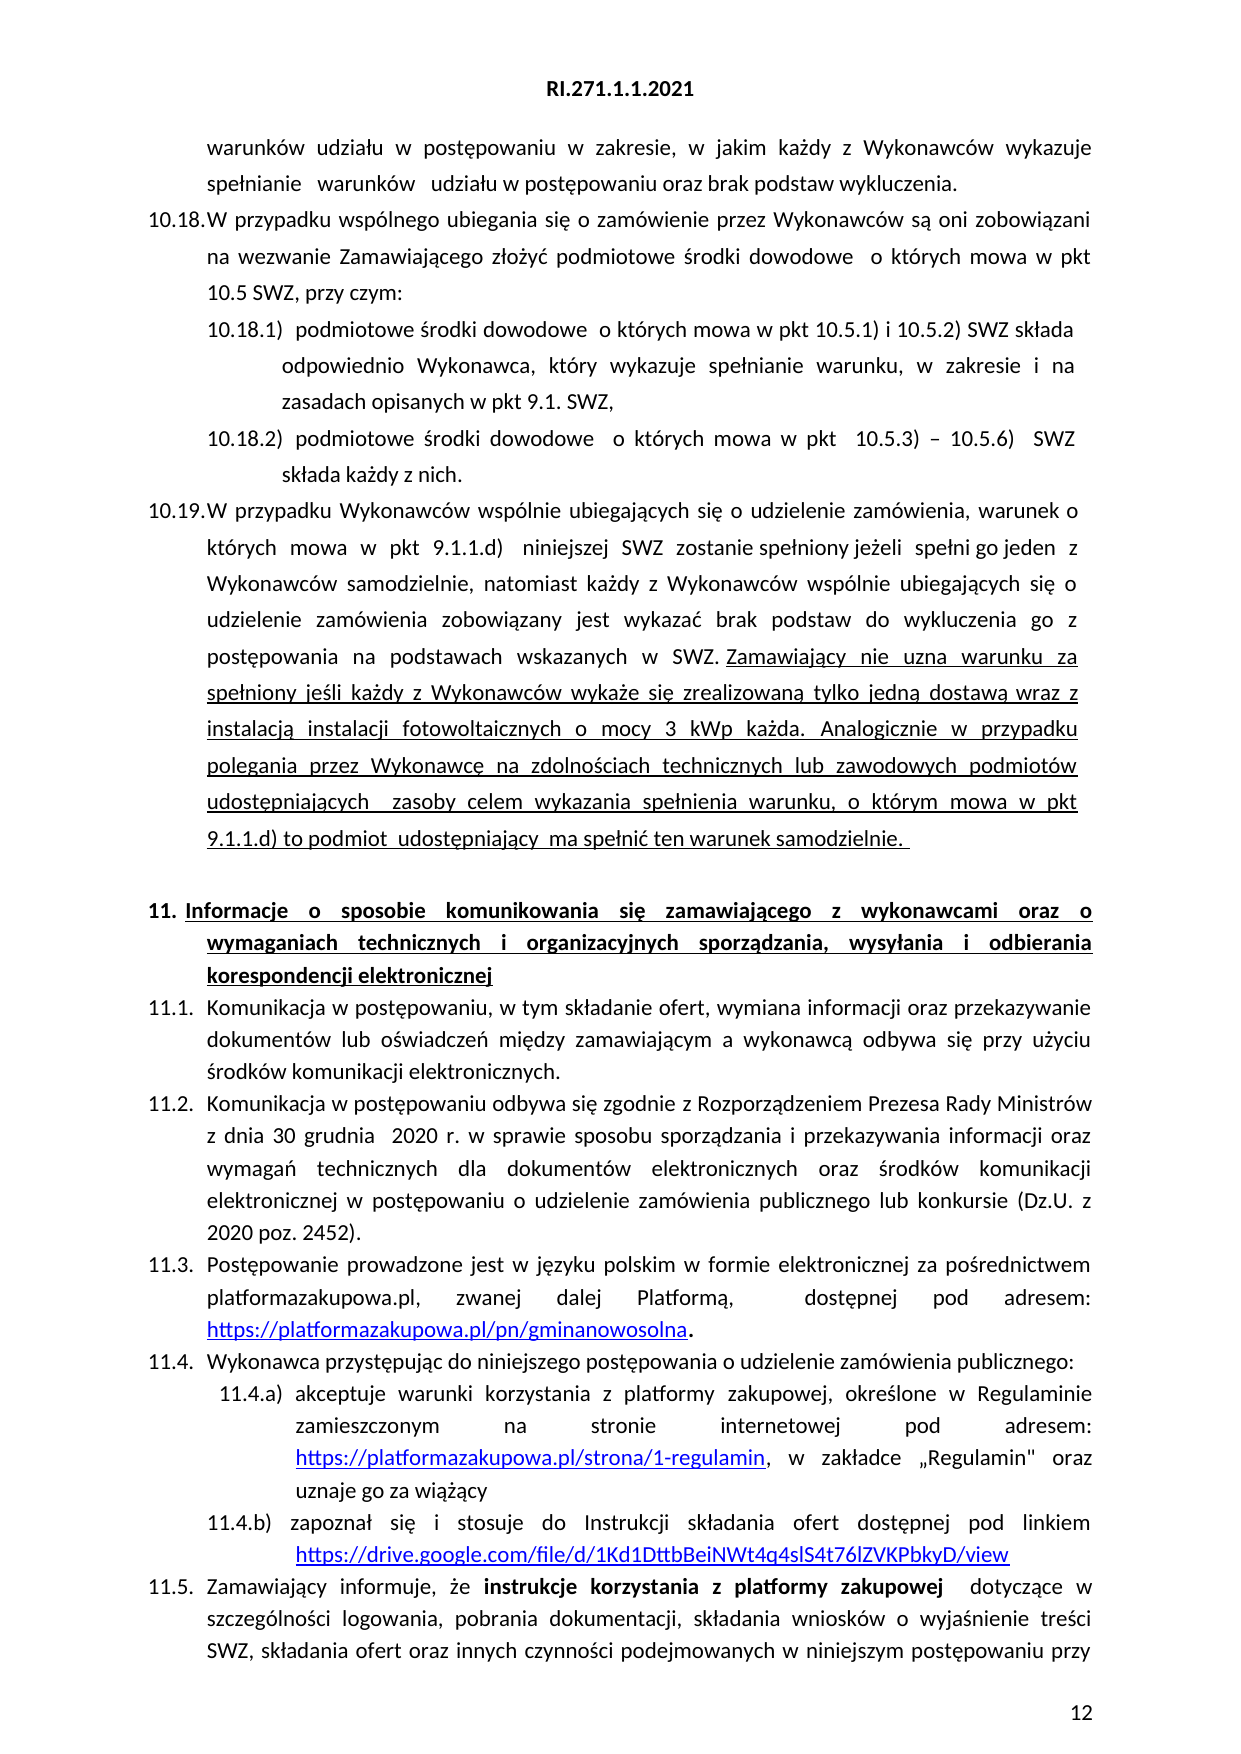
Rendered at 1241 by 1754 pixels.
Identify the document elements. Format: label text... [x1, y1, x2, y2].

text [148, 1572, 1093, 1665]
list W przypadku Wykonawców wspólnie ubiegających się o udzielenie zamówienia, warunek o których mowa w pkt 9.1.1.d) niniejszej SWZ zostanie spełniony jeżeli spełni go jeden z Wykonawców samodzielnie, natomiast każdy z Wykonawców wspólnie ubiegających się o udzielenie zamówienia zobowiązany jest wykazać brak podstaw do wykluczenia go z postępowania na podstawach wskazanych w SWZ. Zamawiający nie uzna warunku za spełniony jeśli każdy z Wykonawców wykaże się zrealizowaną tylko jedną dostawą wraz z instalacją instalacji fotowoltaicznych o mocy 3 kWp każda. Analogicznie w przypadku polegania przez Wykonawcę na zdolnościach technicznych lub zawodowych podmiotów udostępniających zasoby celem wykazania spełnienia warunku, o którym mowa w pkt 9.1.1.d) to podmiot udostępniający ma spełnić ten warunek samodzielnie. [148, 496, 1078, 852]
list Wykonawca przystępując do niniejszego postępowania o udzielenie zamówienia publicznego: [148, 1347, 1093, 1375]
list Komunikacja w postępowaniu, w tym składanie ofert, wymiana informacji oraz przekazywanie dokumentów lub oświadczeń między zamawiającym a wykonawcą odbywa się przy użyciu środków komunikacji elektronicznych. [148, 993, 1093, 1085]
list W przypadku wspólnego ubiegania się o zamówienie przez Wykonawców są oni zobowiązani na wezwanie Zamawiającego złożyć podmiotowe środki dowodowe o których mowa w pkt 10.5 SWZ, przy czym: [148, 206, 1093, 306]
list Komunikacja w postępowaniu odbywa się zgodnie z Rozporządzeniem Prezesa Rady Ministrów z dnia 30 grudnia 2020 r. w sprawie sposobu sporządzania i przekazywania informacji oraz wymagań technicznych dla dokumentów elektronicznych oraz środków komunikacji elektronicznej w postępowaniu o udzielenie zamówienia publicznego lub konkursie (Dz.U. z 2020 poz. 2452). [148, 1089, 1093, 1246]
list podmiotowe środki dowodowe o których mowa w pkt 10.5.3) – 10.5.6) SWZ składa każdy z nich. [207, 424, 1076, 488]
text 11.4.a) akceptuje warunki korzystania z platformy zakupowej, określone w Regulaminie zamieszczonym na stronie internetowej pod adresem: https://platformazakupowa.pl/strona/1-regulamin, w zakładce „Regulamin" oraz uznaje go za wiążący [207, 1379, 1093, 1504]
list podmiotowe środki dowodowe o których mowa w pkt 10.5.1) i 10.5.2) SWZ składa odpowiednio Wykonawca, który wykazuje spełnianie warunku, w zakresie i na zasadach opisanych w pkt 9.1. SWZ, [207, 315, 1076, 415]
list Postępowanie prowadzone jest w języku polskim w formie elektronicznej za pośrednictwem platformazakupowa.pl, zwanej dalej Platformą, dostępnej pod adresem: https://platformazakupowa.pl/pn/gminanowosolna. [148, 1250, 1093, 1343]
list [148, 133, 1093, 197]
list 11.4.b) zapoznał się i stosuje do Instrukcji składania ofert dostępnej pod linkiem https://drive.google.com/file/d/1Kd1DttbBeiNWt4q4slS4t76lZVKPbkyD/view [207, 1508, 1093, 1568]
list Informacje o sposobie komunikowania się zamawiającego z wykonawcami oraz o wymaganiach technicznych i organizacyjnych sporządzania, wysyłania i odbierania korespondencji elektronicznej [148, 896, 1093, 989]
